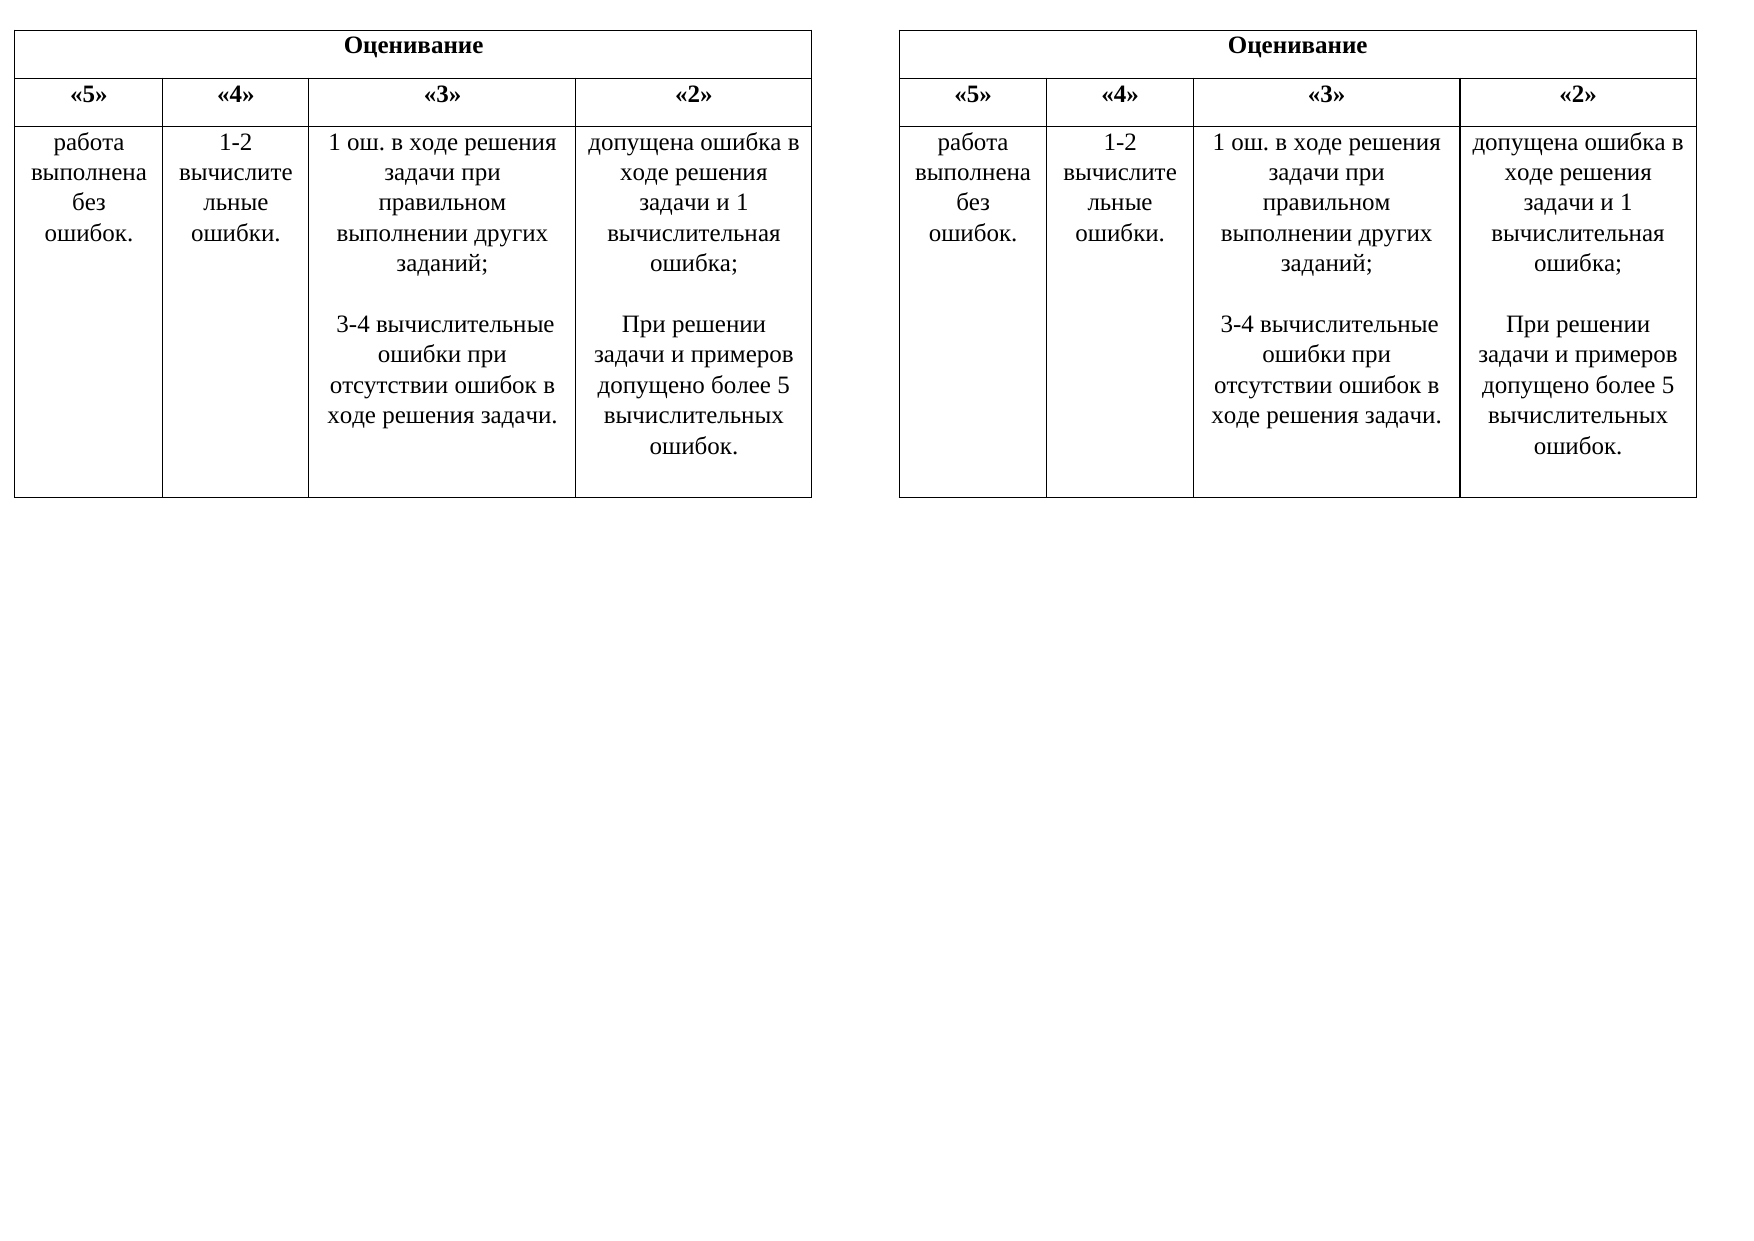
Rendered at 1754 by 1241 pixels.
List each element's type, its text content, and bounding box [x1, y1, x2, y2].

table_cell работа выполнена без ошибок. [900, 127, 1046, 497]
table_cell 1 ош. в ходе решения задачи при правильном выполнении других заданий; 3-4 вычислительные ошибки при отсутствии ошибок в ходе решения задачи. [309, 127, 575, 497]
table_header Оценивание [15, 31, 811, 78]
table_cell 1-2 вычислительные ошибки. [1047, 127, 1193, 497]
table_cell «3» [309, 79, 575, 126]
table_cell 1 ош. в ходе решения задачи при правильном выполнении других заданий; 3-4 вычислительные ошибки при отсутствии ошибок в ходе решения задачи. [1194, 127, 1459, 497]
table_cell допущена ошибка в ходе решения задачи и 1 вычислительная ошибка; При решении задачи и примеров допущено более 5 вычислительных ошибок. [1461, 127, 1696, 497]
table_cell «4» [1047, 79, 1193, 126]
table_cell «2» [576, 79, 811, 126]
table_header Оценивание [900, 31, 1696, 78]
table_cell «4» [163, 79, 308, 126]
table_cell 1-2 вычислительные ошибки. [163, 127, 308, 497]
table_cell «5» [15, 79, 162, 126]
table_cell «2» [1461, 79, 1696, 126]
table_cell работа выполнена без ошибок. [15, 127, 162, 497]
table_cell «5» [900, 79, 1046, 126]
table_cell допущена ошибка в ходе решения задачи и 1 вычислительная ошибка; При решении задачи и примеров допущено более 5 вычислительных ошибок. [576, 127, 811, 497]
table_cell «3» [1194, 79, 1459, 126]
